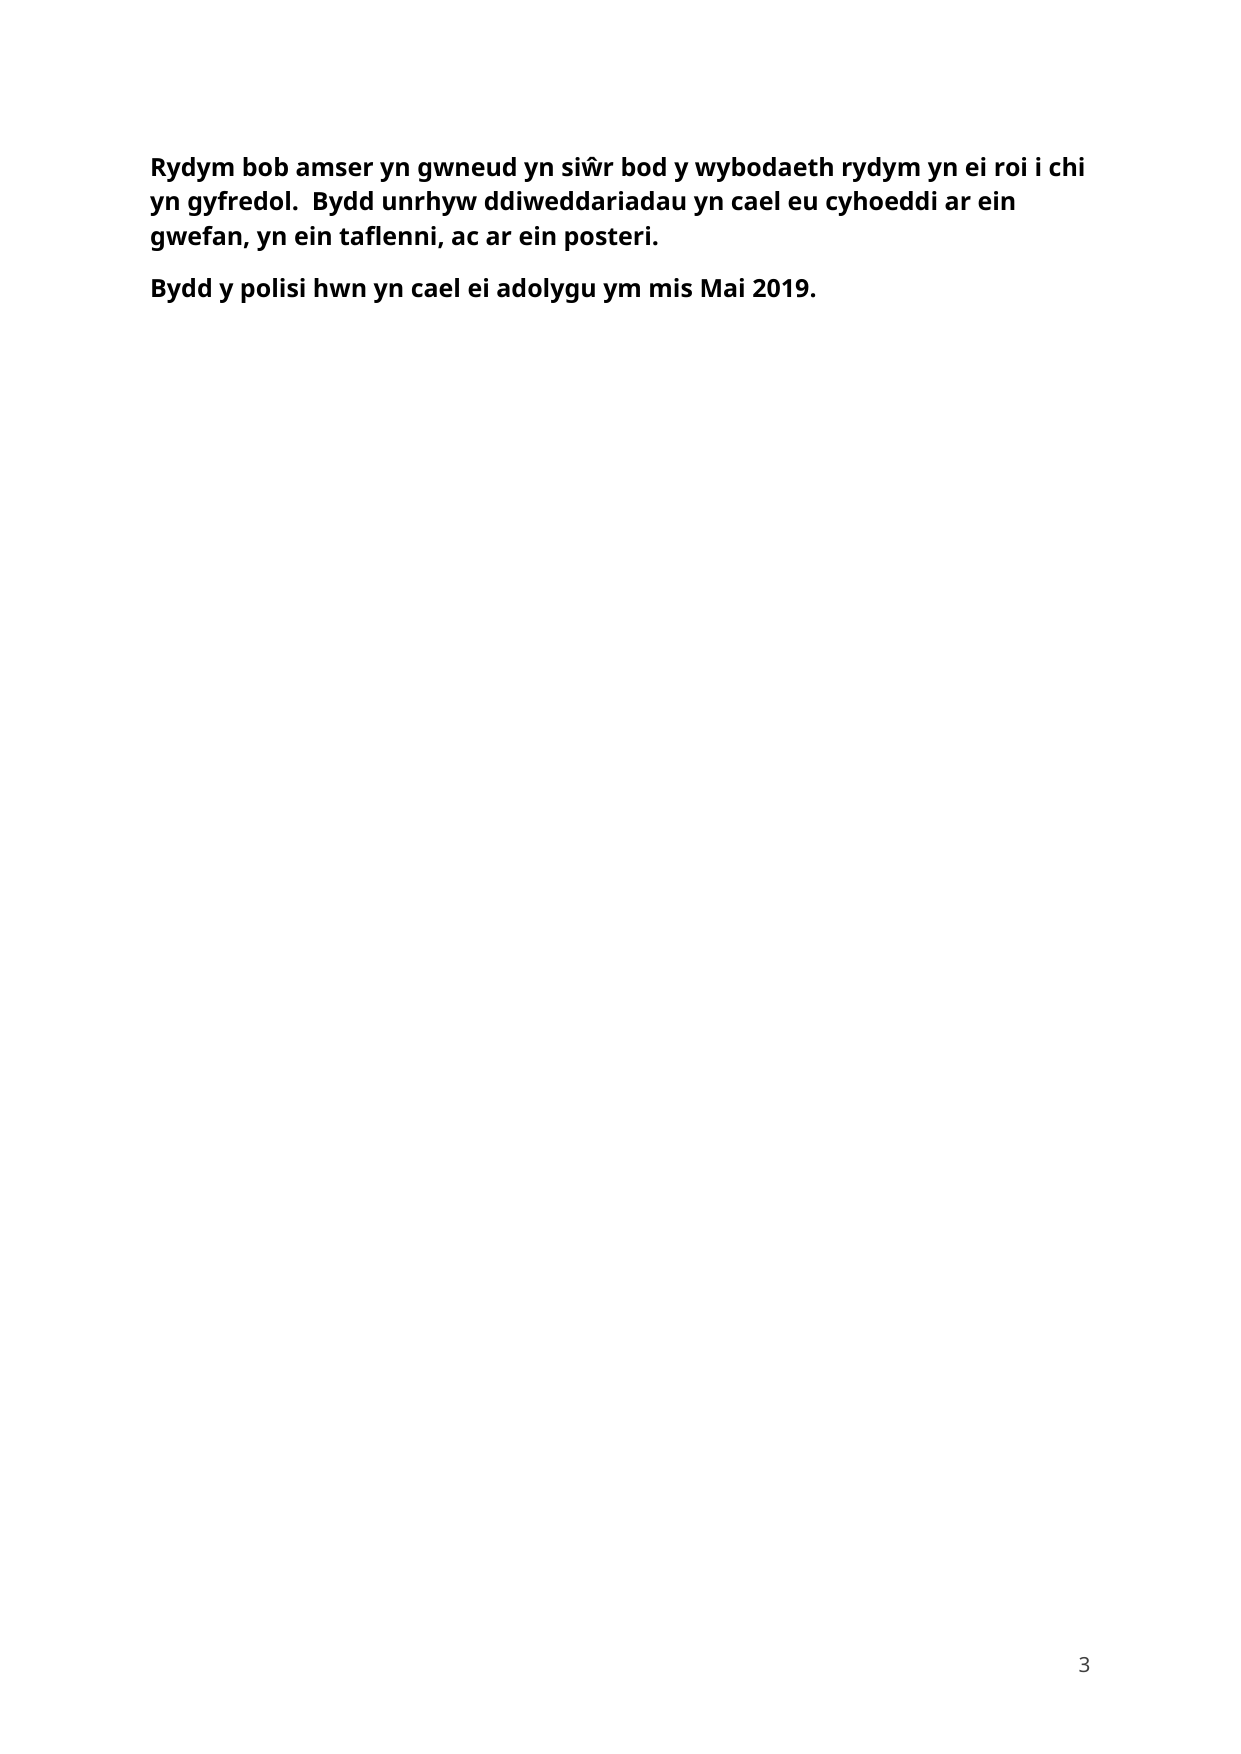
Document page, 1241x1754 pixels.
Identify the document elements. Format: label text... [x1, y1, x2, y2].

text Rydym bob amser yn gwneud yn siŵr bod y wybodaeth rydym yn ei roi i chi yn gyfredol. Bydd unrhyw ddiweddariadau yn cael eu cyhoeddi ar ein gwefan, yn ein taflenni, ac ar ein posteri. [150, 150, 1090, 252]
text Bydd y polisi hwn yn cael ei adolygu ym mis Mai 2019. [150, 271, 1090, 305]
